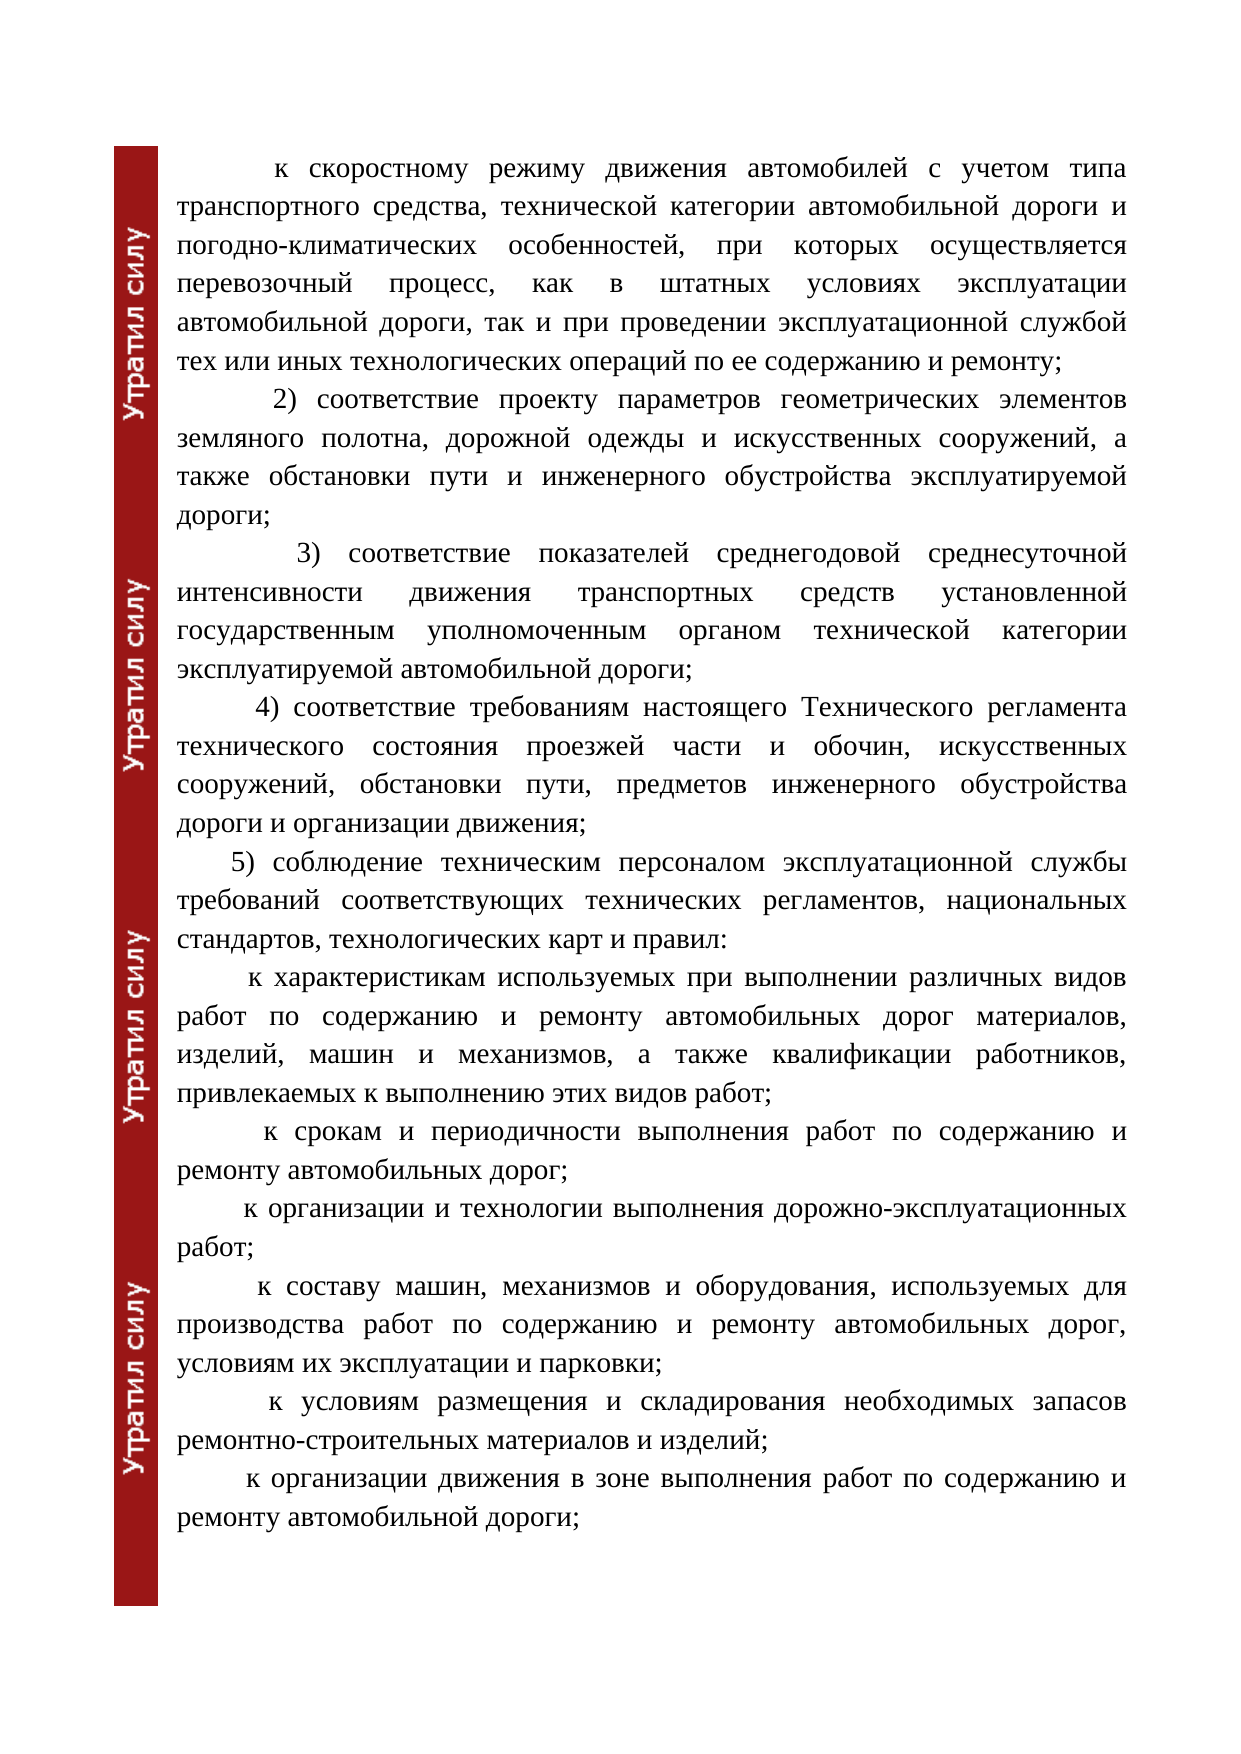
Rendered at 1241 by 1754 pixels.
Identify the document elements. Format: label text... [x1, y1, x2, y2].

text к скоростному режиму движения автомобилей с учетом типа транспортного средства, технической категории автомобильной дороги и погодно-климатических особенностей, при которых осуществляется перевозочный процесс, как в штатных условиях эксплуатации автомобильной дороги, так и при проведении эксплуатационной службой тех или иных технологических операций по ее содержанию и ремонту; [112, 150, 1128, 376]
text к организации и технологии выполнения дорожно-эксплуатационных работ; [112, 1191, 1128, 1263]
text 4) соответствие требованиям настоящего Технического регламента технического состояния проезжей части и обочин, искусственных сооружений, обстановки пути, предметов инженерного обустройства дороги и организации движения; [112, 689, 1128, 839]
picture [114, 530, 158, 535]
picture [114, 684, 158, 689]
text 2) соответствие проекту параметров геометрических элементов земляного полотна, дорожной одежды и искусственных сооружений, а также обстановки пути и инженерного обустройства эксплуатируемой дороги; [112, 381, 1128, 530]
text к характеристикам используемых при выполнении различных видов работ по содержанию и ремонту автомобильных дорог материалов, изделий, машин и механизмов, а также квалификации работников, привлекаемых к выполнению этих видов работ; [112, 959, 1128, 1108]
picture [114, 839, 158, 844]
picture [114, 1186, 158, 1191]
text 3) соответствие показателей среднегодовой среднесуточной интенсивности движения транспортных средств установленной государственным уполномоченным органом технической категории эксплуатируемой автомобильной дороги; [112, 535, 1128, 684]
picture [114, 954, 158, 959]
text к срокам и периодичности выполнения работ по содержанию и ремонту автомобильных дорог; [112, 1113, 1128, 1186]
text к организации движения в зоне выполнения работ по содержанию и ремонту автомобильной дороги; [112, 1460, 1128, 1532]
text 5) соблюдение техническим персоналом эксплуатационной службы требований соответствующих технических регламентов, национальных стандартов, технологических карт и правил: [112, 844, 1128, 954]
text к условиям размещения и складирования необходимых запасов ремонтно-строительных материалов и изделий; [112, 1383, 1128, 1455]
picture [114, 1378, 158, 1383]
picture [114, 1455, 158, 1460]
picture [114, 1532, 158, 1606]
text к составу машин, механизмов и оборудования, используемых для производства работ по содержанию и ремонту автомобильных дорог, условиям их эксплуатации и парковки; [112, 1268, 1128, 1378]
picture [114, 376, 158, 381]
picture [114, 1108, 158, 1113]
picture [114, 1263, 158, 1268]
picture [114, 146, 158, 150]
